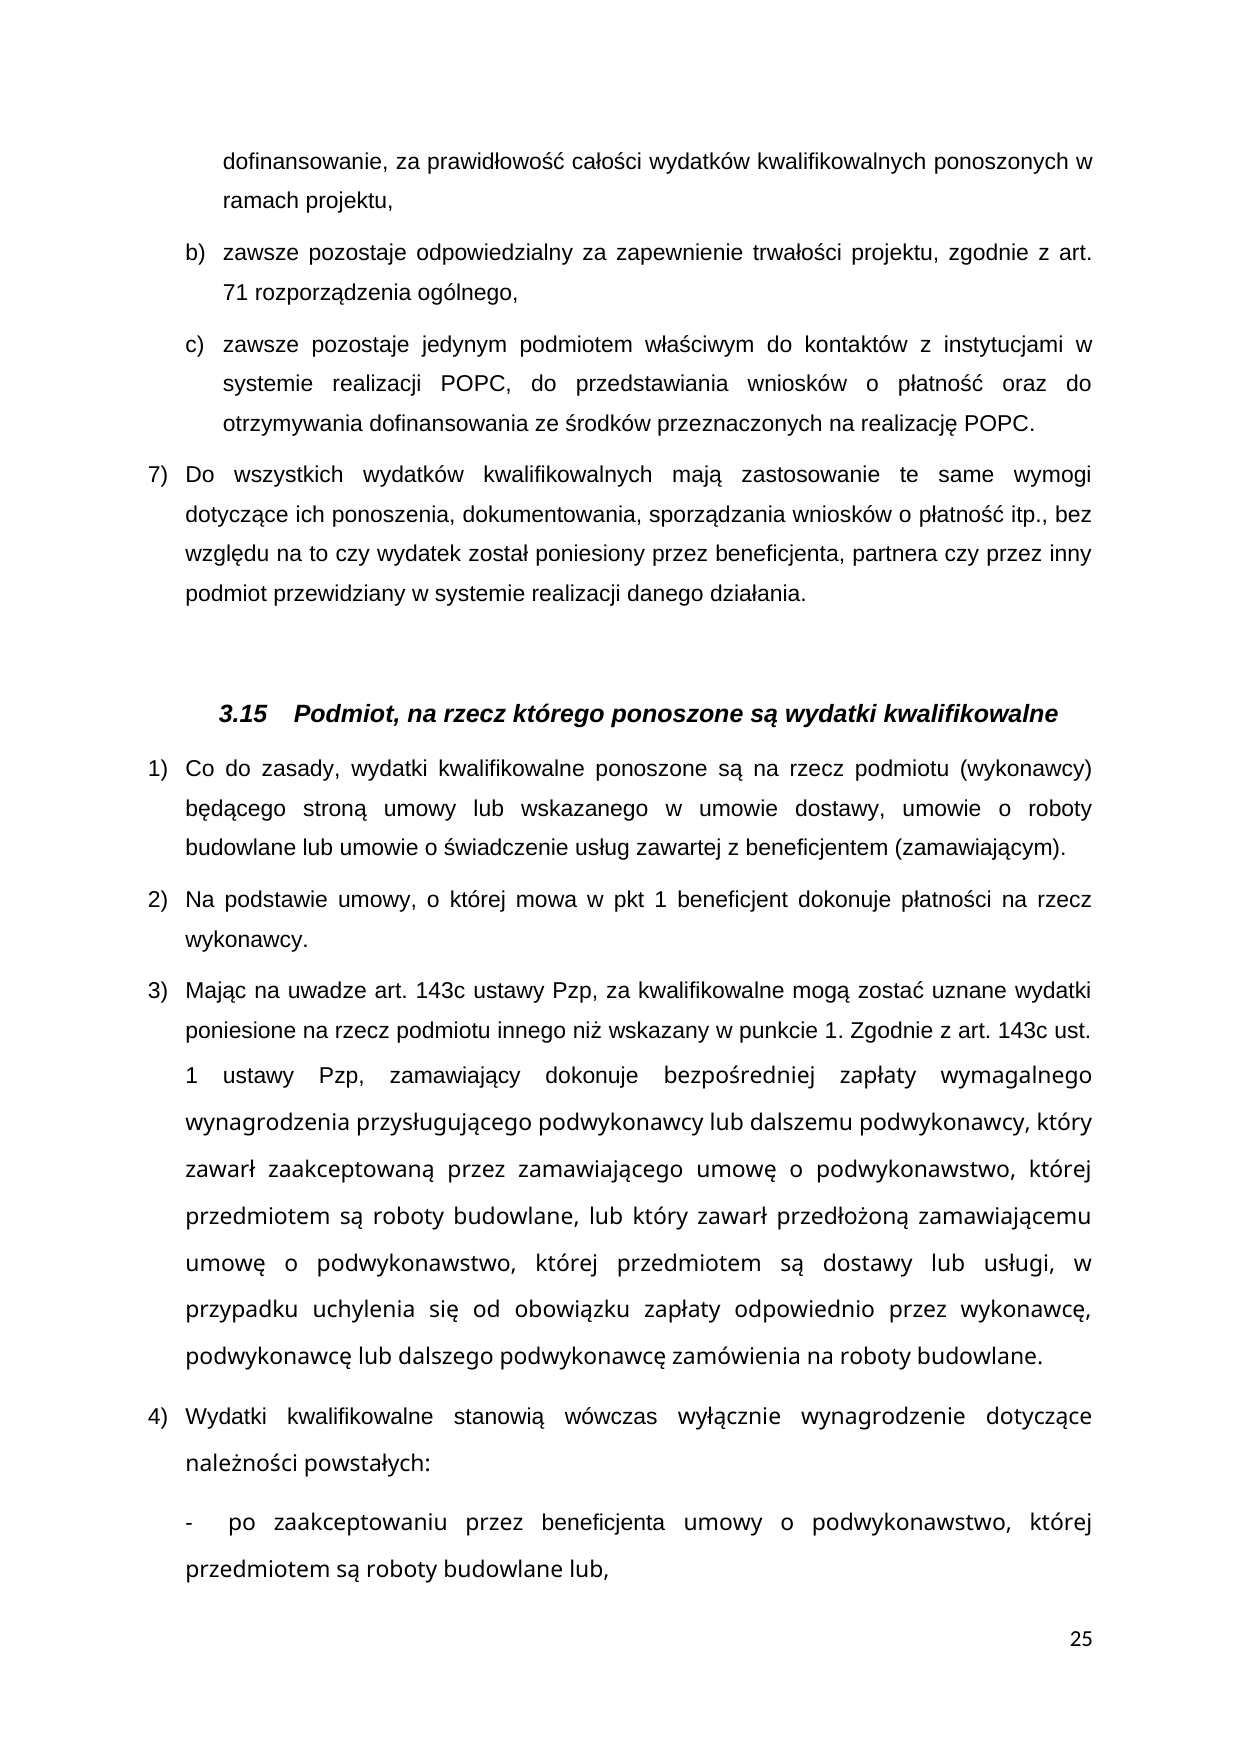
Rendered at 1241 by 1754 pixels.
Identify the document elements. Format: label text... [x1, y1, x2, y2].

list zawsze pozostaje odpowiedzialny za zapewnienie trwałości projektu, zgodnie z art. 71 rozporządzenia ogólnego, [185, 239, 1093, 305]
subtitle Podmiot, na rzecz którego ponoszone są wydatki kwalifikowalne [185, 699, 1093, 728]
list Na podstawie umowy, o której mowa w pkt 1 beneficjent dokonuje płatności na rzecz wykonawcy. [148, 886, 1093, 952]
list Wydatki kwalifikowalne stanowią wówczas wyłącznie wynagrodzenie dotyczące należności powstałych: [148, 1399, 1093, 1478]
list Co do zasady, wydatki kwalifikowalne ponoszone są na rzecz podmiotu (wykonawcy) będącego stroną umowy lub wskazanego w umowie dostawy, umowie o roboty budowlane lub umowie o świadczenie usług zawartej z beneficjentem (zamawiającym). [148, 755, 1093, 860]
list Do wszystkich wydatków kwalifikowalnych mają zastosowanie te same wymogi dotyczące ich ponoszenia, dokumentowania, sporządzania wniosków o płatność itp., bez względu na to czy wydatek został poniesiony przez beneficjenta, partnera czy przez inny podmiot przewidziany w systemie realizacji danego działania. [148, 461, 1093, 606]
list zawsze pozostaje jedynym podmiotem właściwym do kontaktów z instytucjami w systemie realizacji POPC, do przedstawiania wniosków o płatność oraz do otrzymywania dofinansowania ze środków przeznaczonych na realizację POPC. [185, 331, 1093, 436]
text - po zaakceptowaniu przez beneficjenta umowy o podwykonawstwo, której przedmiotem są roboty budowlane lub, [185, 1506, 1093, 1584]
list Mając na uwadze art. 143c ustawy Pzp, za kwalifikowalne mogą zostać uznane wydatki poniesione na rzecz podmiotu innego niż wskazany w punkcie 1. Zgodnie z art. 143c ust. 1 ustawy Pzp, zamawiający dokonuje bezpośredniej zapłaty wymagalnego wynagrodzenia przysługującego podwykonawcy lub dalszemu podwykonawcy, który zawarł zaakceptowaną przez zamawiającego umowę o podwykonawstwo, której przedmiotem są roboty budowlane, lub który zawarł przedłożoną zamawiającemu umowę o podwykonawstwo, której przedmiotem są dostawy lub usługi, w przypadku uchylenia się od obowiązku zapłaty odpowiednio przez wykonawcę, podwykonawcę lub dalszego podwykonawcę zamówienia na roboty budowlane. [148, 977, 1093, 1371]
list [185, 148, 1093, 213]
